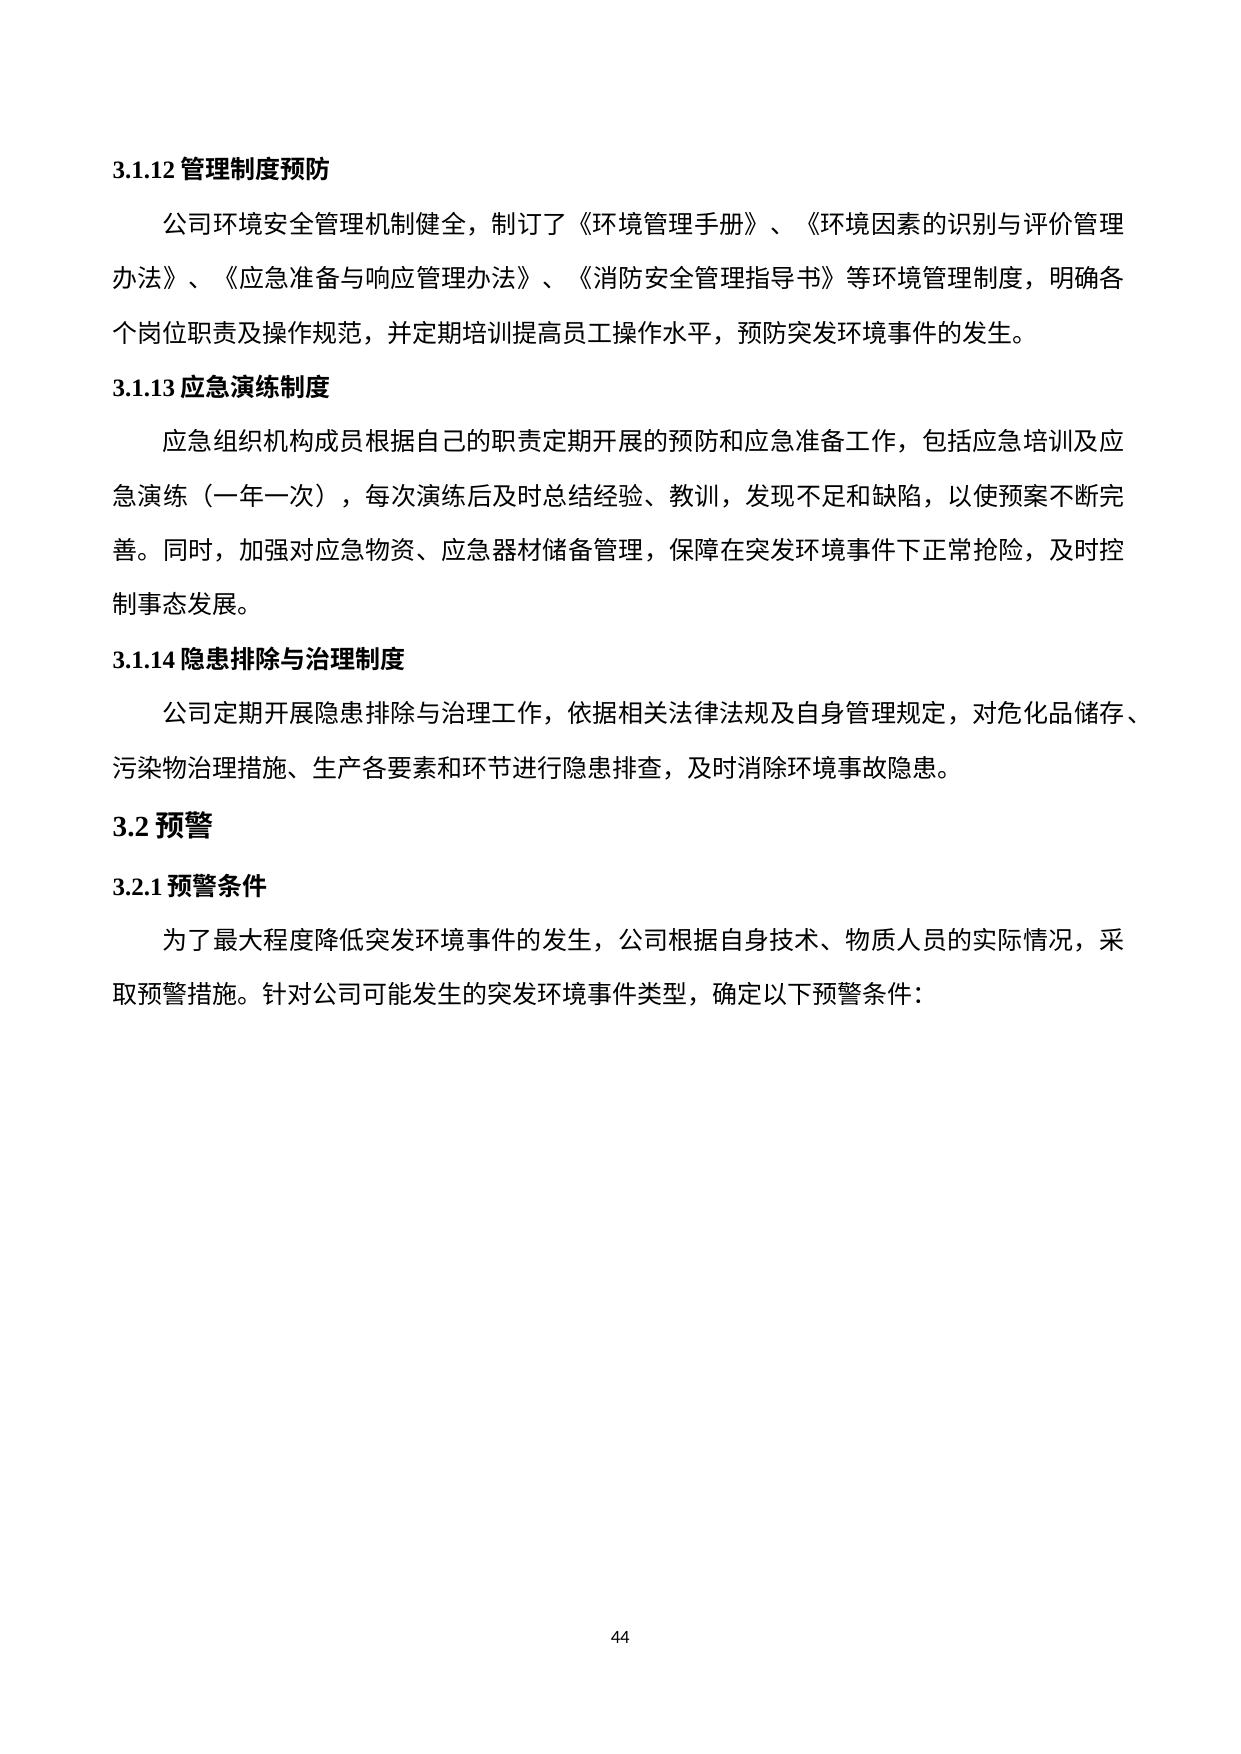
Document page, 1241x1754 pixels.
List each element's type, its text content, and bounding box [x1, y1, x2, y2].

text 3.1.12管理制度预防 [112, 150, 1128, 186]
text 公司定期开展隐患排除与治理工作，依据相关法律法规及自身管理规定，对危化品储存、污染物治理措施、生产各要素和环节进行隐患排查，及时消除环境事故隐患。 [112, 694, 1128, 784]
text 3.1.14隐患排除与治理制度 [112, 639, 1128, 676]
text 为了最大程度降低突发环境事件的发生，公司根据自身技术、物质人员的实际情况，采取预警措施。针对公司可能发生的突发环境事件类型，确定以下预警条件： [112, 920, 1128, 1011]
text 3.2.1预警条件 [112, 866, 1128, 902]
text 3.1.13应急演练制度 [112, 367, 1128, 404]
text 应急组织机构成员根据自己的职责定期开展的预防和应急准备工作，包括应急培训及应急演练（一年一次），每次演练后及时总结经验、教训，发现不足和缺陷，以使预案不断完善。同时，加强对应急物资、应急器材储备管理，保障在突发环境事件下正常抢险，及时控制事态发展。 [112, 422, 1128, 621]
text 公司环境安全管理机制健全，制订了《环境管理手册》、《环境因素的识别与评价管理办法》、《应急准备与响应管理办法》、《消防安全管理指导书》等环境管理制度，明确各个岗位职责及操作规范，并定期培训提高员工操作水平，预防突发环境事件的发生。 [112, 204, 1128, 349]
text 3.2预警 [112, 802, 1128, 845]
